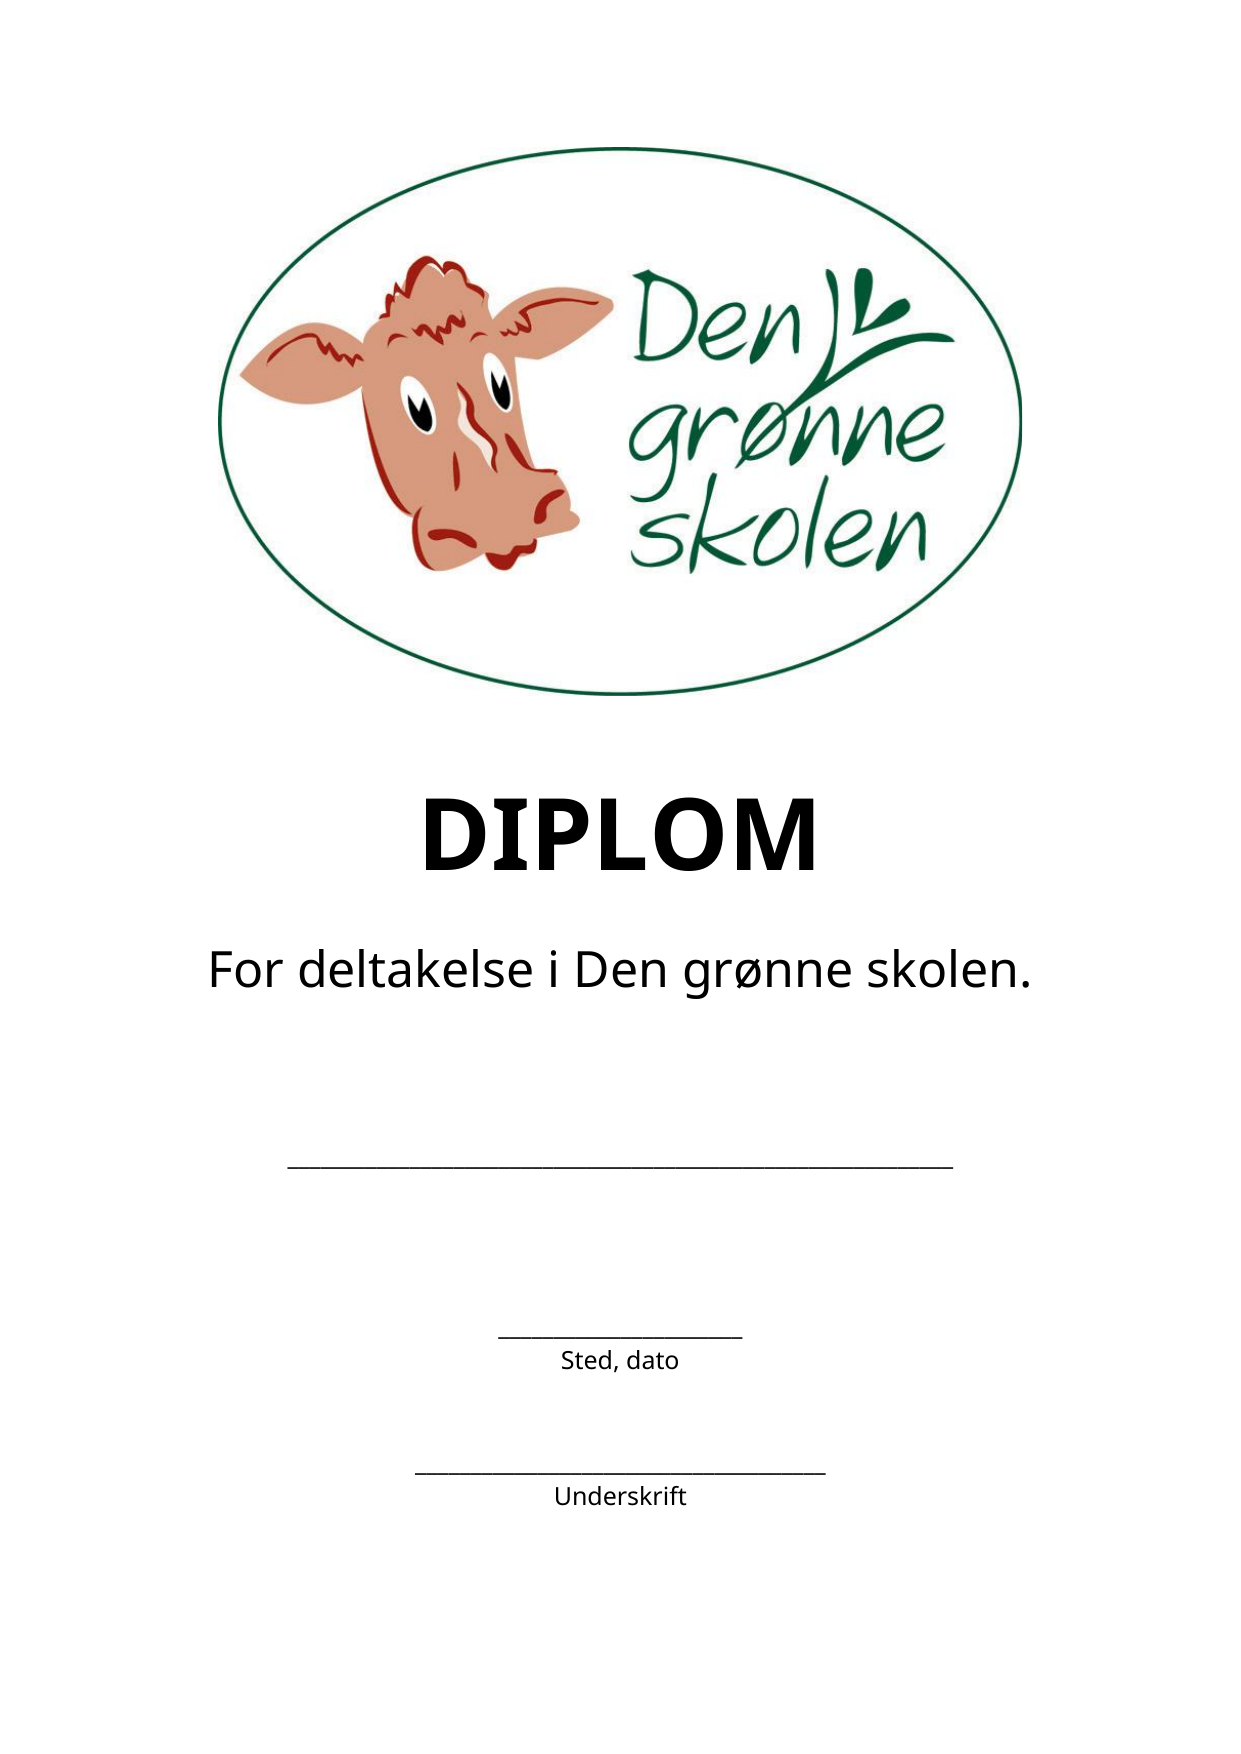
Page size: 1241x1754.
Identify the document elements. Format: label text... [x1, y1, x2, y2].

picture [218, 147, 1023, 696]
subtitle DIPLOM [148, 764, 1093, 900]
text ____________________________________________________________ [148, 1138, 1093, 1172]
text Underskrift [148, 1479, 1093, 1513]
text ______________________ [148, 1309, 1093, 1343]
text Sted, dato [148, 1343, 1093, 1377]
subtitle For deltakelse i Den grønne skolen. [148, 934, 1093, 1002]
text _____________________________________ [148, 1445, 1093, 1479]
